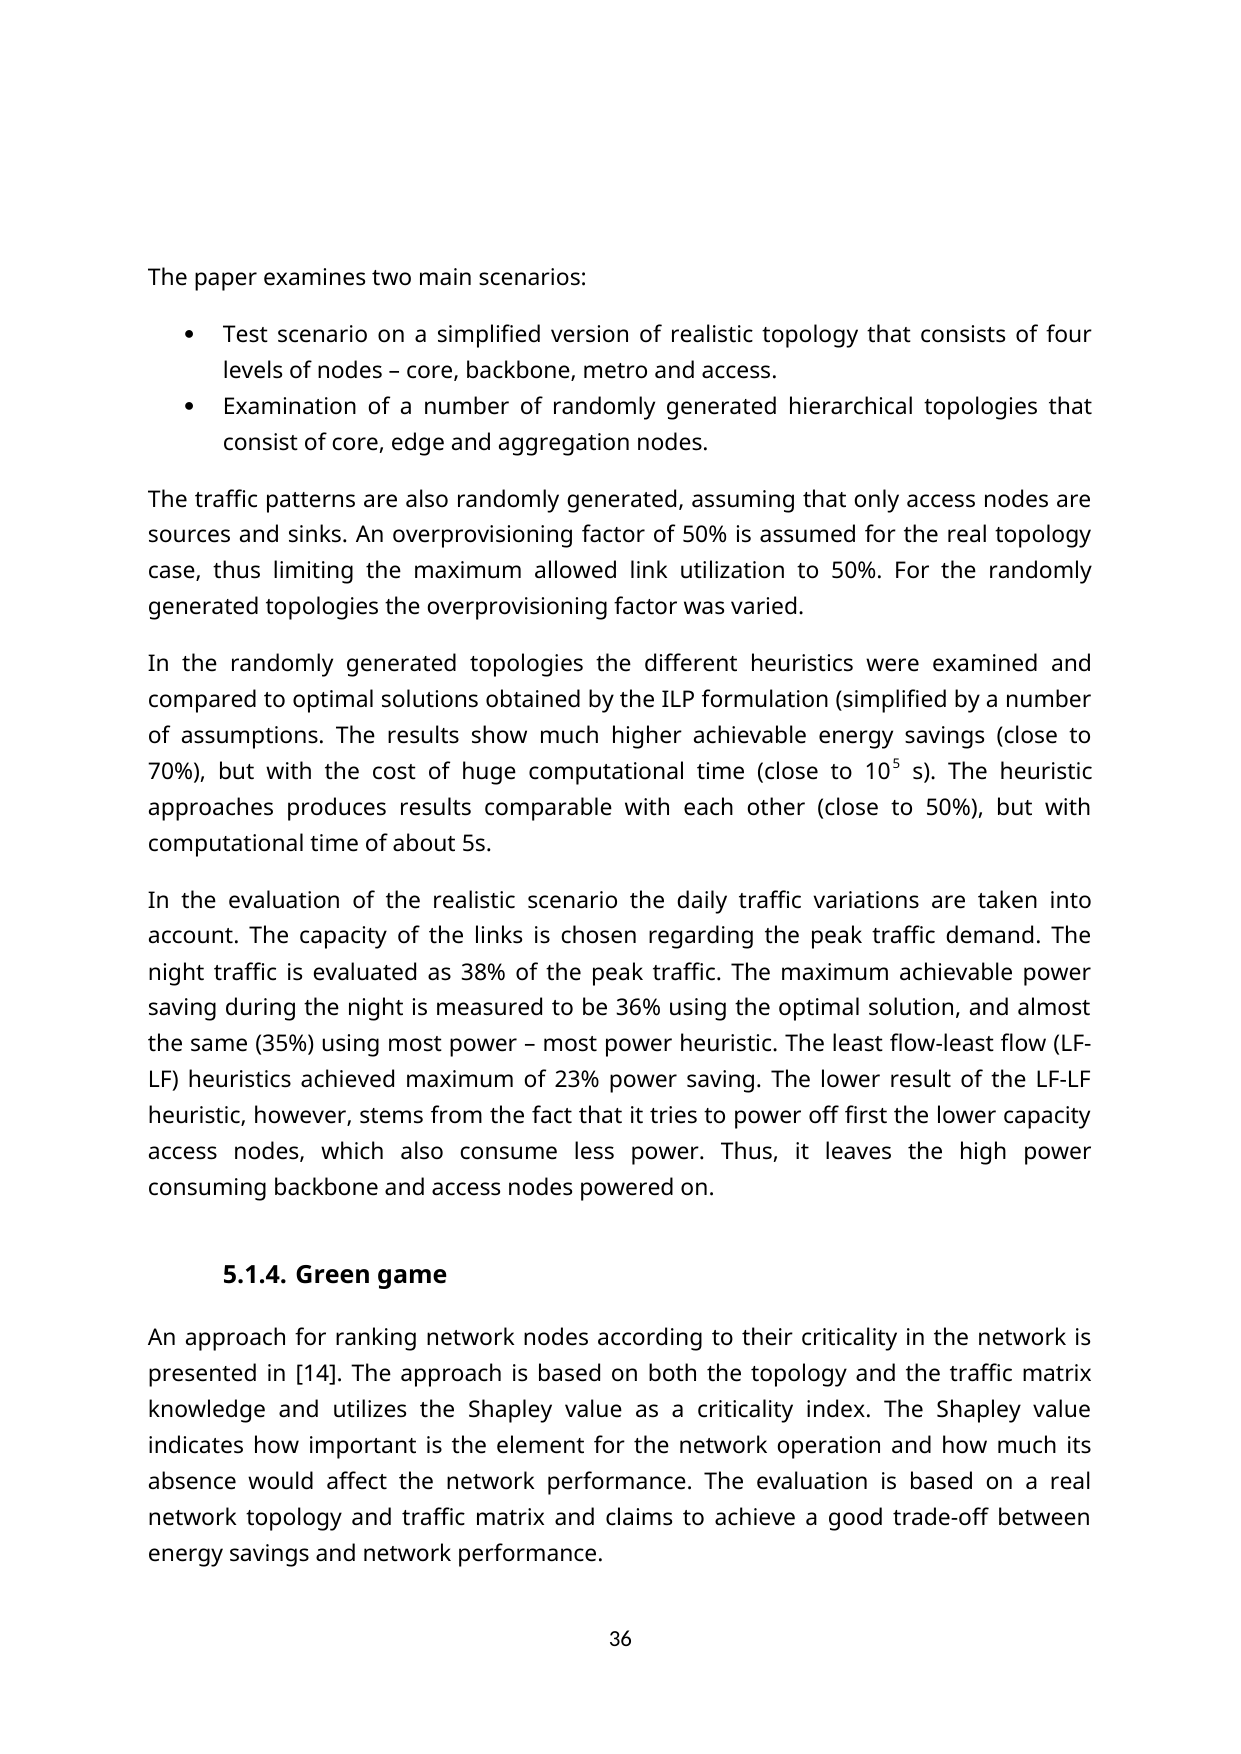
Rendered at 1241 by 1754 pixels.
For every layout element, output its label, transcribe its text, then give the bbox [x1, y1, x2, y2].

text In the randomly generated topologies the different heuristics were examined and compared to optimal solutions obtained by the ILP formulation (simplified by a number of assumptions. The results show much higher achievable energy savings (close to 70%), but with the cost of huge computational time (close to 105 s). The heuristic approaches produces results comparable with each other (close to 50%), but with computational time of about 5s. [148, 647, 1093, 858]
list Examination of a number of randomly generated hierarchical topologies that consist of core, edge and aggregation nodes. [185, 390, 1093, 457]
text The traffic patterns are also randomly generated, assuming that only access nodes are sources and sinks. An overprovisioning factor of 50% is assumed for the real topology case, thus limiting the maximum allowed link utilization to 50%. For the randomly generated topologies the overprovisioning factor was varied. [148, 482, 1093, 622]
subtitle Green game [223, 1257, 1093, 1291]
text The paper examines two main scenarios: [148, 261, 1093, 292]
list Test scenario on a simplified version of realistic topology that consists of four levels of nodes – core, backbone, metro and access. [185, 318, 1093, 385]
text An approach for ranking network nodes according to their criticality in the network is presented in [14]. The approach is based on both the topology and the traffic matrix knowledge and utilizes the Shapley value as a criticality index. The Shapley value indicates how important is the element for the network operation and how much its absence would affect the network performance. The evaluation is based on a real network topology and traffic matrix and claims to achieve a good trade-off between energy savings and network performance. [148, 1321, 1093, 1568]
text In the evaluation of the realistic scenario the daily traffic variations are taken into account. The capacity of the links is chosen regarding the peak traffic demand. The night traffic is evaluated as 38% of the peak traffic. The maximum achievable power saving during the night is measured to be 36% using the optimal solution, and almost the same (35%) using most power – most power heuristic. The least flow-least flow (LF-LF) heuristics achieved maximum of 23% power saving. The lower result of the LF-LF heuristic, however, stems from the fact that it tries to power off first the lower capacity access nodes, which also consume less power. Thus, it leaves the high power consuming backbone and access nodes powered on. [148, 883, 1093, 1202]
